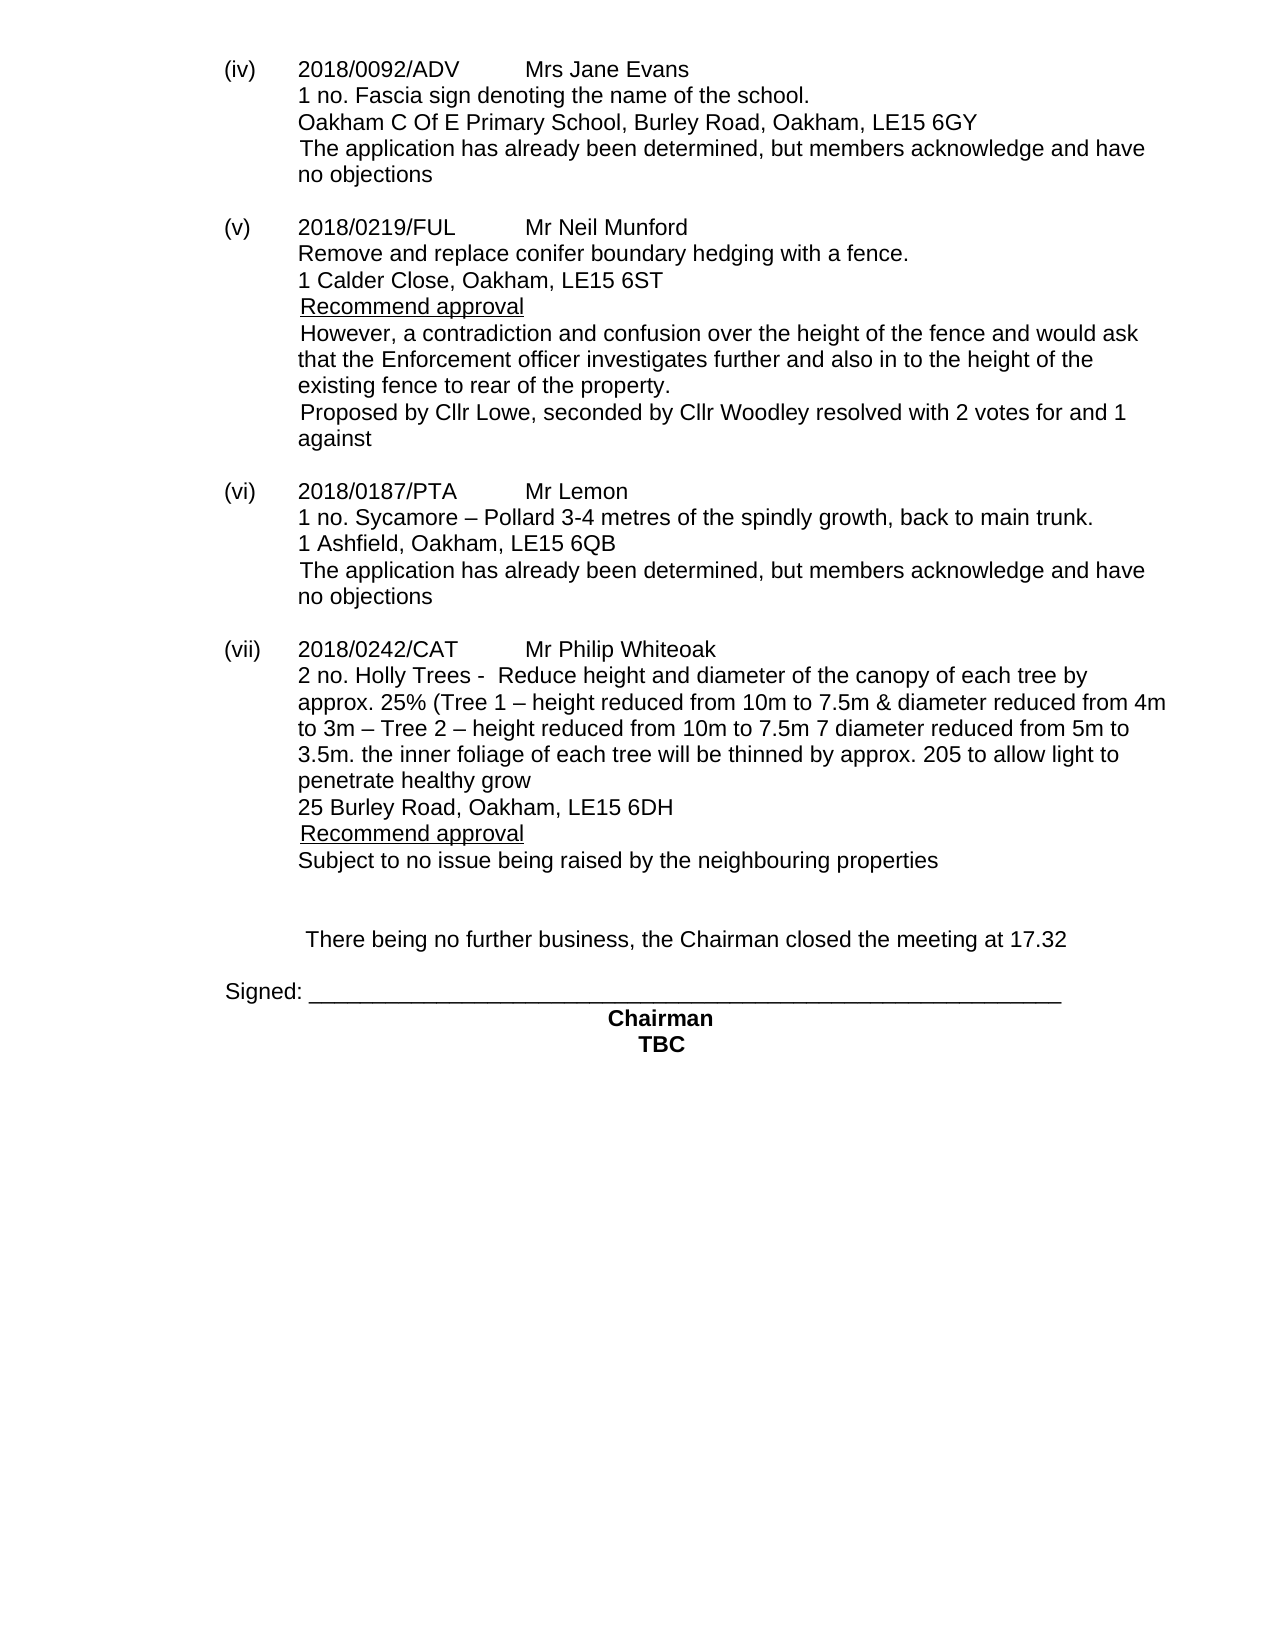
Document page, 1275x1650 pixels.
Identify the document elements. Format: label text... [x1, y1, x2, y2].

list 2018/0219/FUL Mr Neil Munford [224, 214, 1167, 240]
text 25 Burley Road, Oakham, LE15 6DH [298, 794, 1167, 820]
text Recommend approval [225, 293, 1167, 319]
text Subject to no issue being raised by the neighbouring properties [298, 847, 1167, 873]
text Proposed by Cllr Lowe, seconded by Cllr Woodley resolved with 2 votes for and 1 against [298, 398, 1167, 451]
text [298, 135, 1167, 188]
list 2018/0092/ADV Mrs Jane Evans [224, 56, 1167, 82]
text 1 Ashfield, Oakham, LE15 6QB [298, 530, 1167, 557]
text Recommend approval [225, 820, 1167, 847]
text 1 no. Fascia sign denoting the name of the school. [297, 82, 1167, 109]
text 1 Calder Close, Oakham, LE15 6ST [298, 267, 1167, 293]
text TBC [450, 1031, 1167, 1057]
list 2018/0187/PTA Mr Lemon [224, 478, 1167, 504]
text Signed: ___________________________________________________________ [150, 978, 1167, 1005]
text 1 no. Sycamore – Pollard 3-4 metres of the spindly growth, back to main trunk. [298, 504, 1167, 530]
list 2018/0242/CAT Mr Philip Whiteoak [224, 636, 1167, 662]
text The application has already been determined, but members acknowledge and have no objections [298, 557, 1167, 609]
text However, a contradiction and confusion over the height of the fence and would ask that the Enforcement officer investigates further and also in to the height of the existing fence to rear of the property. [298, 319, 1167, 398]
text Chairman [450, 1005, 1167, 1031]
text Remove and replace conifer boundary hedging with a fence. [298, 240, 1167, 267]
text Oakham C Of E Primary School, Burley Road, Oakham, LE15 6GY [297, 109, 1167, 135]
text 2 no. Holly Trees - Reduce height and diameter of the canopy of each tree by approx. 25% (Tree 1 – height reduced from 10m to 7.5m & diameter reduced from 4m to 3m – Tree 2 – height reduced from 10m to 7.5m 7 diameter reduced from 5m to 3.5m. the inner foliage of each tree will be thinned by approx. 205 to allow light to penetrate healthy grow [298, 662, 1167, 794]
text There being no further business, the Chairman closed the meeting at 17.32 [299, 926, 1167, 952]
